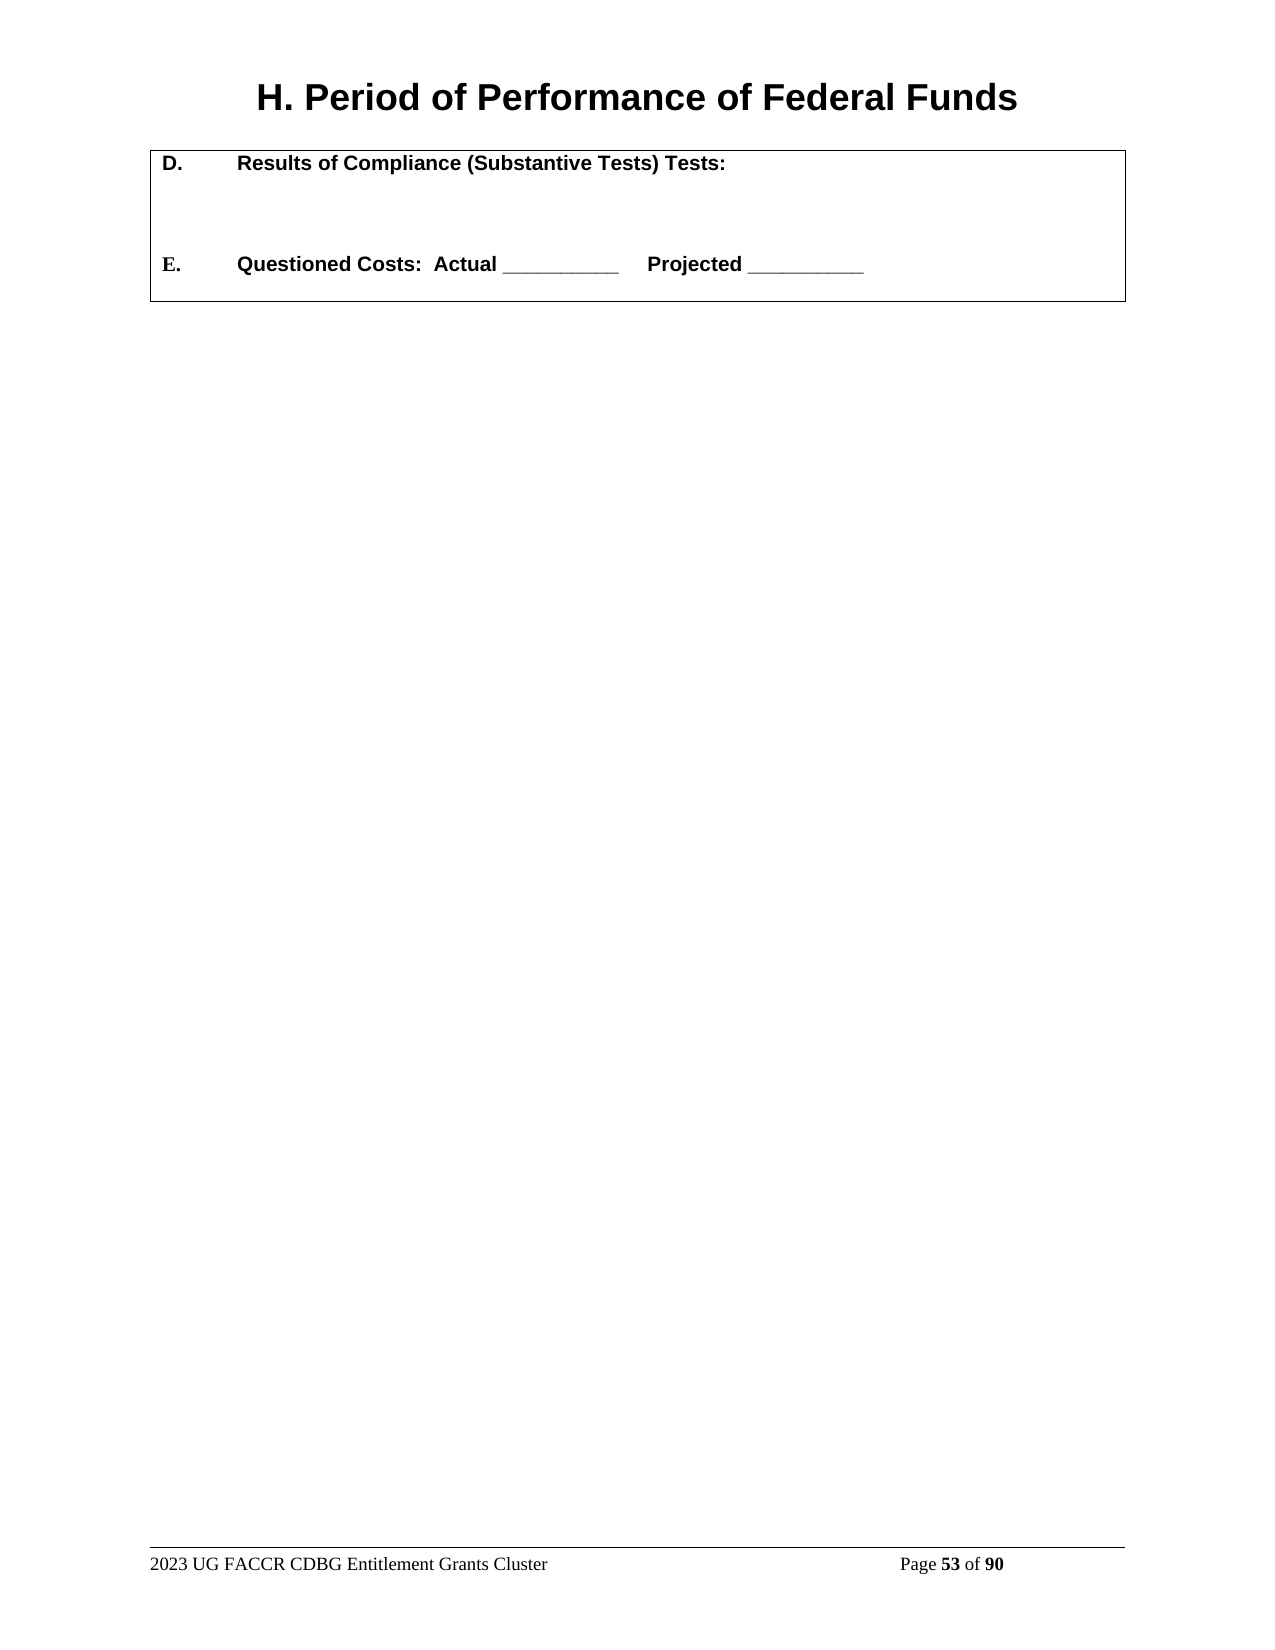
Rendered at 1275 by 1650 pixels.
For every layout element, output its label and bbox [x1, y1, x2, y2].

table_header [151, 151, 1125, 301]
